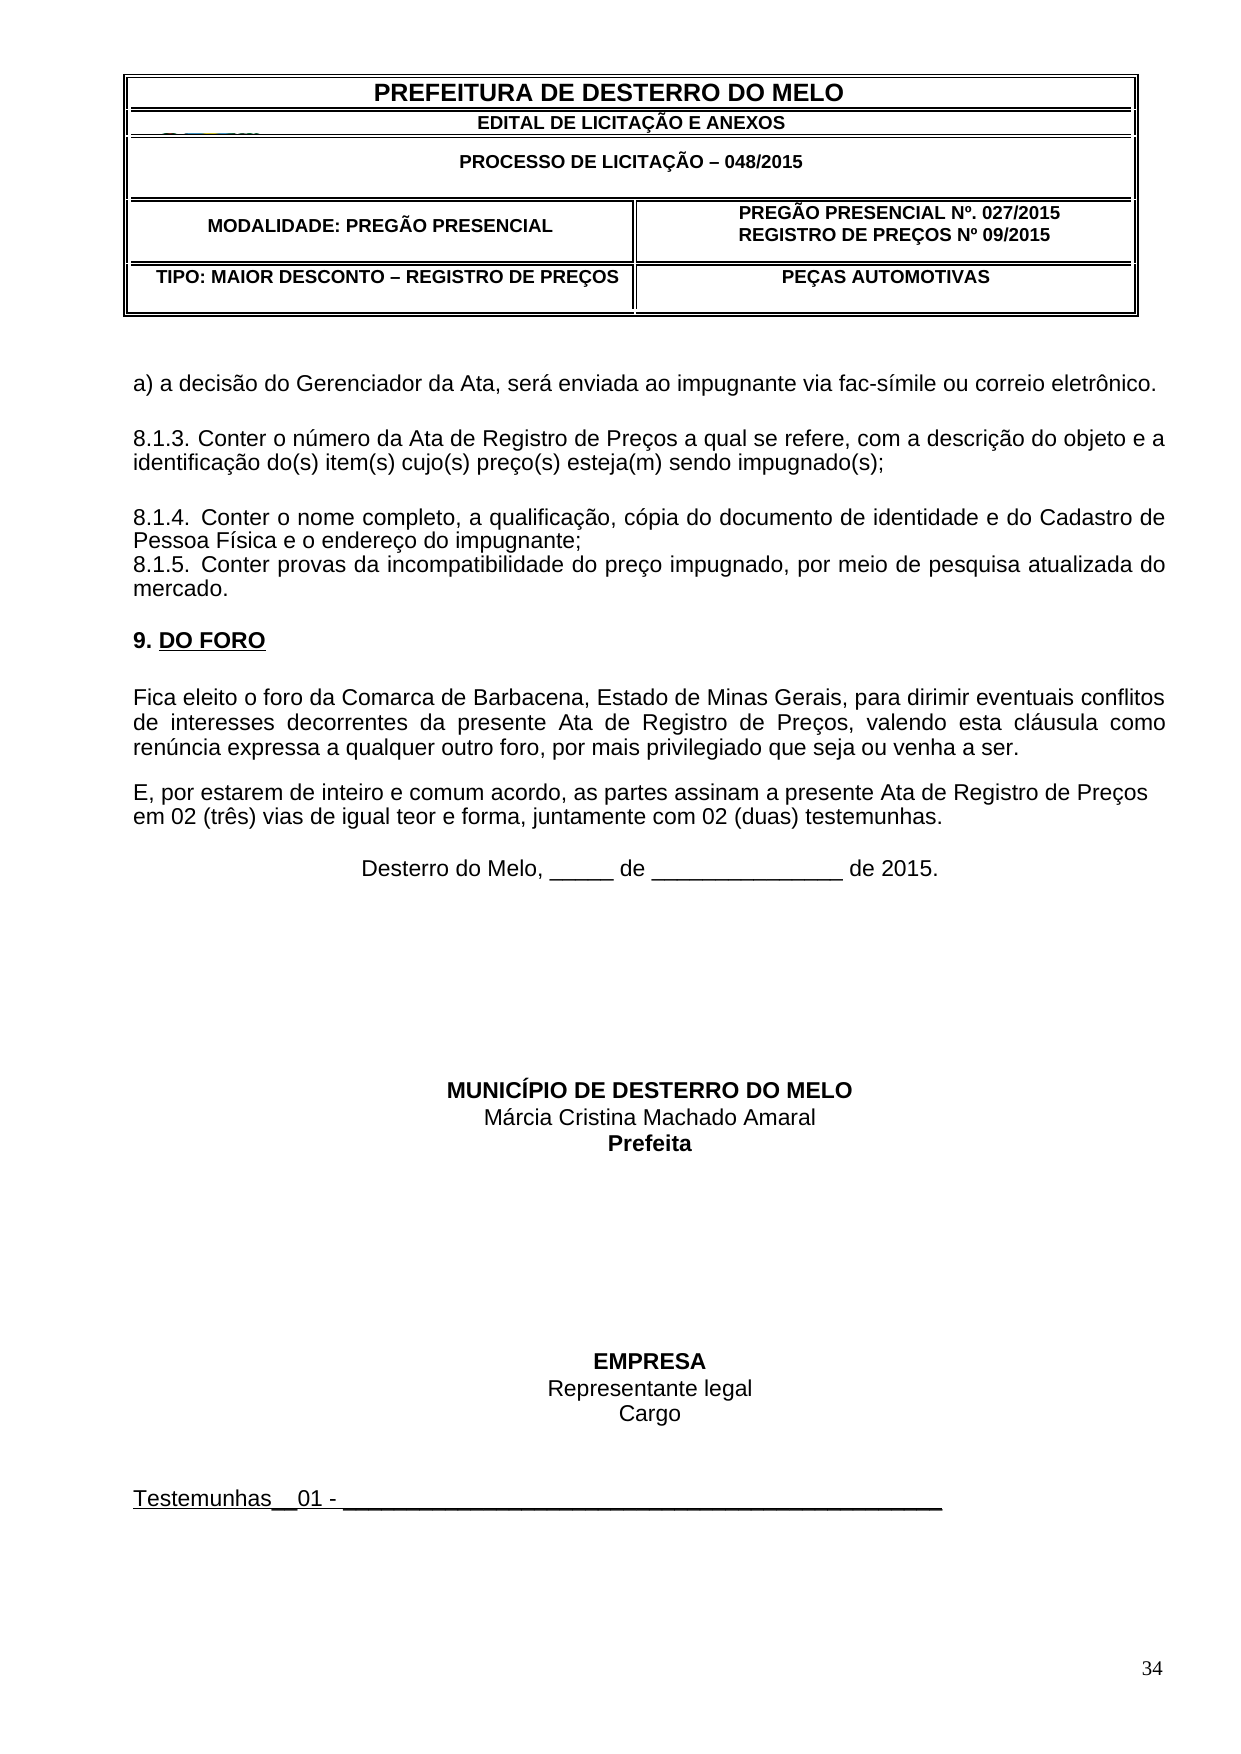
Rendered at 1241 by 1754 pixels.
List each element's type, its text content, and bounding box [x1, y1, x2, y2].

text 9. DO FORO [133, 628, 1167, 654]
text EMPRESA [133, 1348, 1167, 1374]
text Prefeita [133, 1130, 1167, 1156]
text Fica eleito o foro da Comarca de Barbacena, Estado de Minas Gerais, para dirimir eventuais conflitos de interesses decorrentes da presente Ata de Registro de Preços, valendo esta cláusula como renúncia expressa a qualquer outro foro, por mais privilegiado que seja ou venha a ser. [133, 685, 1167, 761]
text MUNICÍPIO DE DESTERRO DO MELO [133, 1077, 1167, 1104]
text Representante legal [133, 1375, 1167, 1401]
text Desterro do Melo, _____ de _______________ de 2015. [133, 856, 1167, 882]
text Testemunhas__01 - _______________________________________________ [133, 1489, 1167, 1510]
list Conter provas da incompatibilidade do preço impugnado, por meio de pesquisa atualizada do mercado. [133, 554, 1167, 602]
list Conter o nome completo, a qualificação, cópia do documento de identidade e do Cadastro de Pessoa Física e o endereço do impugnante; [133, 506, 1167, 554]
text Márcia Cristina Machado Amaral [133, 1104, 1167, 1130]
list Conter o número da Ata de Registro de Preços a qual se refere, com a descrição do objeto e a identificação do(s) item(s) cujo(s) preço(s) esteja(m) sendo impugnado(s); [133, 427, 1167, 475]
text E, por estarem de inteiro e comum acordo, as partes assinam a presente Ata de Registro de Preços em 02 (três) vias de igual teor e forma, juntamente com 02 (duas) testemunhas. [133, 781, 1167, 829]
text Cargo [133, 1401, 1167, 1427]
text a) a decisão do Gerenciador da Ata, será enviada ao impugnante via fac-símile ou correio eletrônico. [133, 372, 1167, 396]
